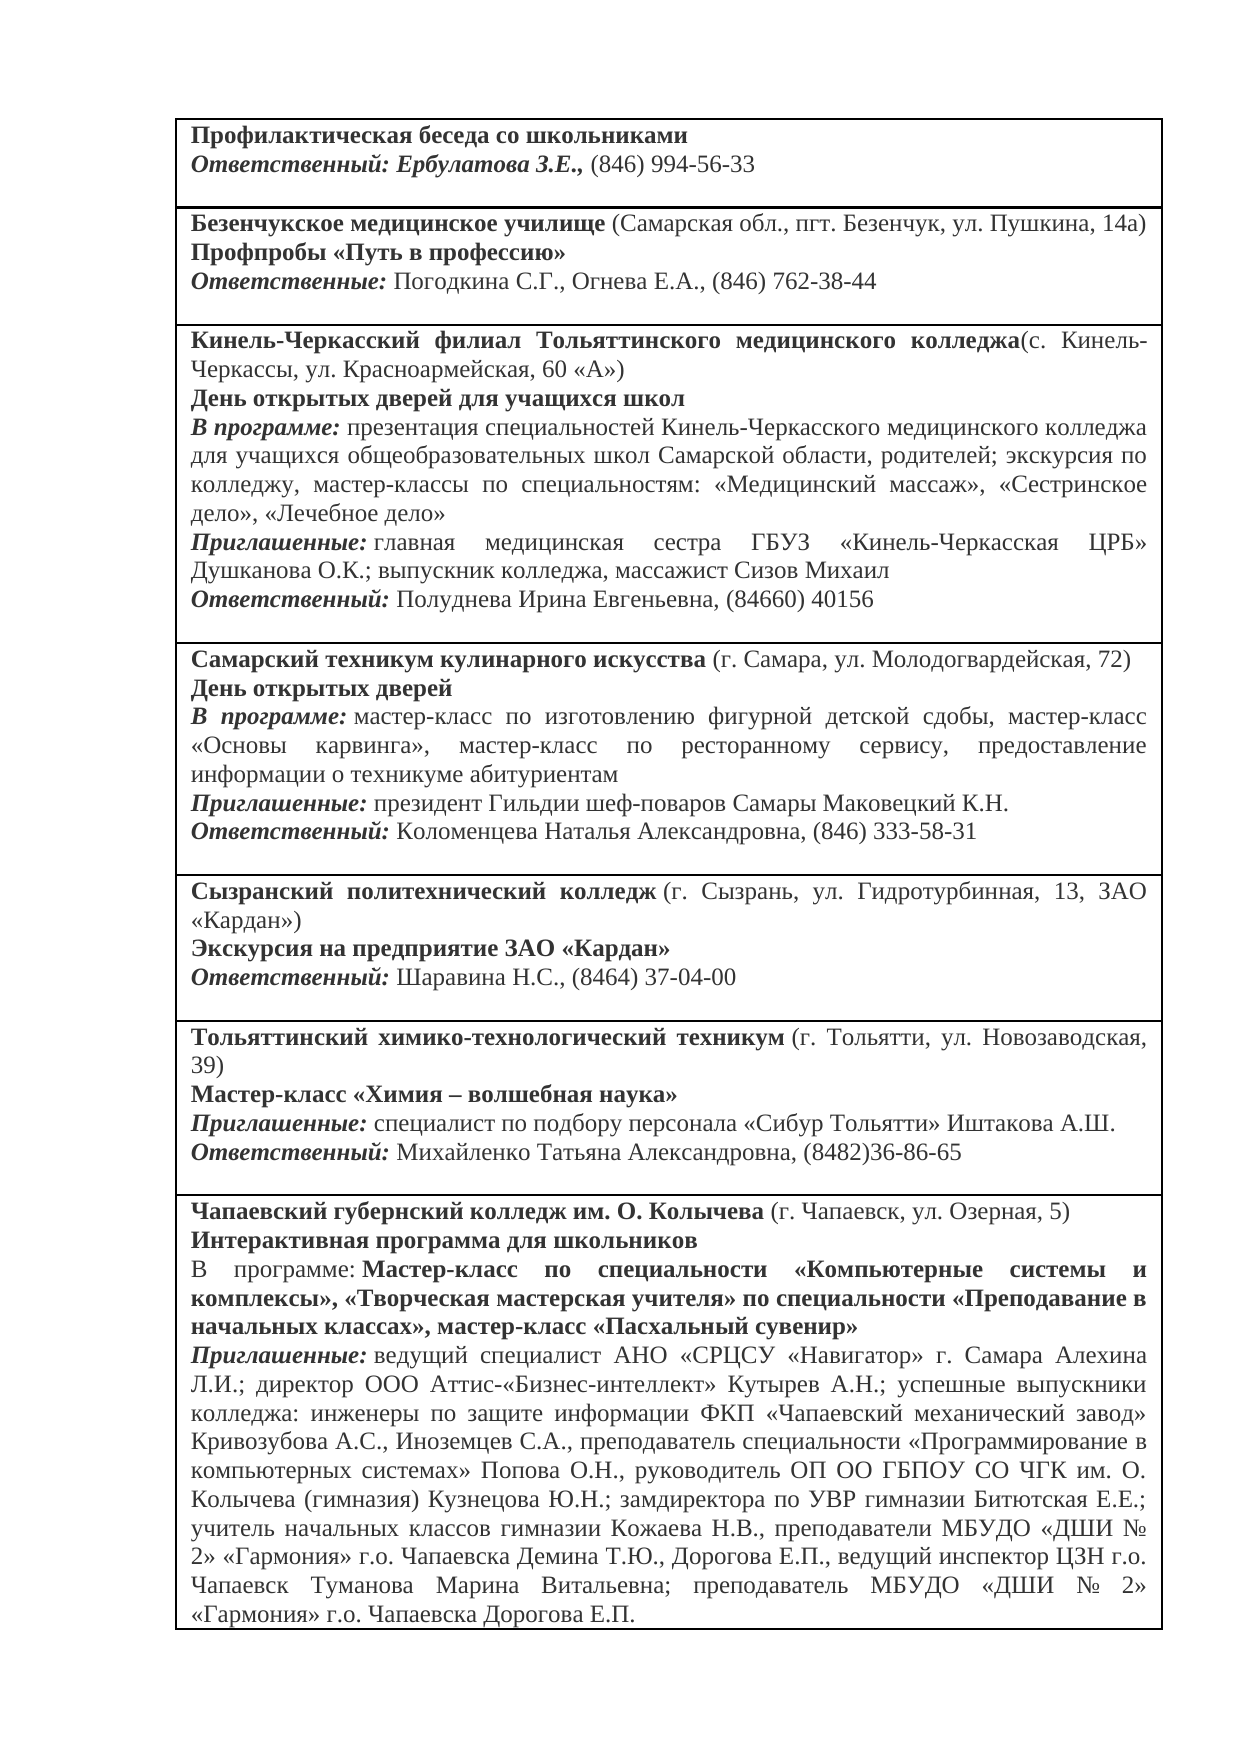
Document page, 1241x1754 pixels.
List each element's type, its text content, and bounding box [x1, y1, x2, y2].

table_cell Тольяттинский химико-технологический техникум (г. Тольятти, ул. Новозаводская, 39) Мастер-класс «Химия – волшебная наука» Приглашенные: специалист по подбору персонала «Сибур Тольятти» Иштакова А.Ш. Ответственный: Михайленко Татьяна Александровна, (8482)36-86-65 [177, 1022, 1161, 1194]
table_cell Сызранский политехнический колледж (г. Сызрань, ул. Гидротурбинная, 13, ЗАО «Кардан») Экскурсия на предприятие ЗАО «Кардан» Ответственный: Шаравина Н.С., (8464) 37-04-00 [177, 876, 1161, 1020]
table_cell Кинель-Черкасский филиал Тольяттинского медицинского колледжа(с. Кинель-Черкассы, ул. Красноармейская, 60 «А») День открытых дверей для учащихся школ В программе: презентация специальностей Кинель-Черкасского медицинского колледжа для учащихся общеобразовательных школ Самарской области, родителей; экскурсия по колледжу, мастер-классы по специальностям: «Медицинский массаж», «Сестринское дело», «Лечебное дело» Приглашенные: главная медицинская сестра ГБУЗ «Кинель-Черкасская ЦРБ» Душканова О.К.; выпускник колледжа, массажист Сизов Михаил Ответственный: Полуднева Ирина Евгеньевна, (84660) 40156 [177, 326, 1161, 642]
table_cell Безенчукское медицинское училище (Самарская обл., пгт. Безенчук, ул. Пушкина, 14а) Профпробы «Путь в профессию» Ответственные: Погодкина С.Г., Огнева Е.А., (846) 762-38-44 [177, 209, 1161, 323]
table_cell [177, 120, 1161, 206]
table_cell Самарский техникум кулинарного искусства (г. Самара, ул. Молодогвардейская, 72) День открытых дверей В программе: мастер-класс по изготовлению фигурной детской сдобы, мастер-класс «Основы карвинга», мастер-класс по ресторанному сервису, предоставление информации о техникуме абитуриентам Приглашенные: президент Гильдии шеф-поваров Самары Маковецкий К.Н. Ответственный: Коломенцева Наталья Александровна, (846) 333-58-31 [177, 644, 1161, 874]
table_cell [177, 1196, 1161, 1628]
